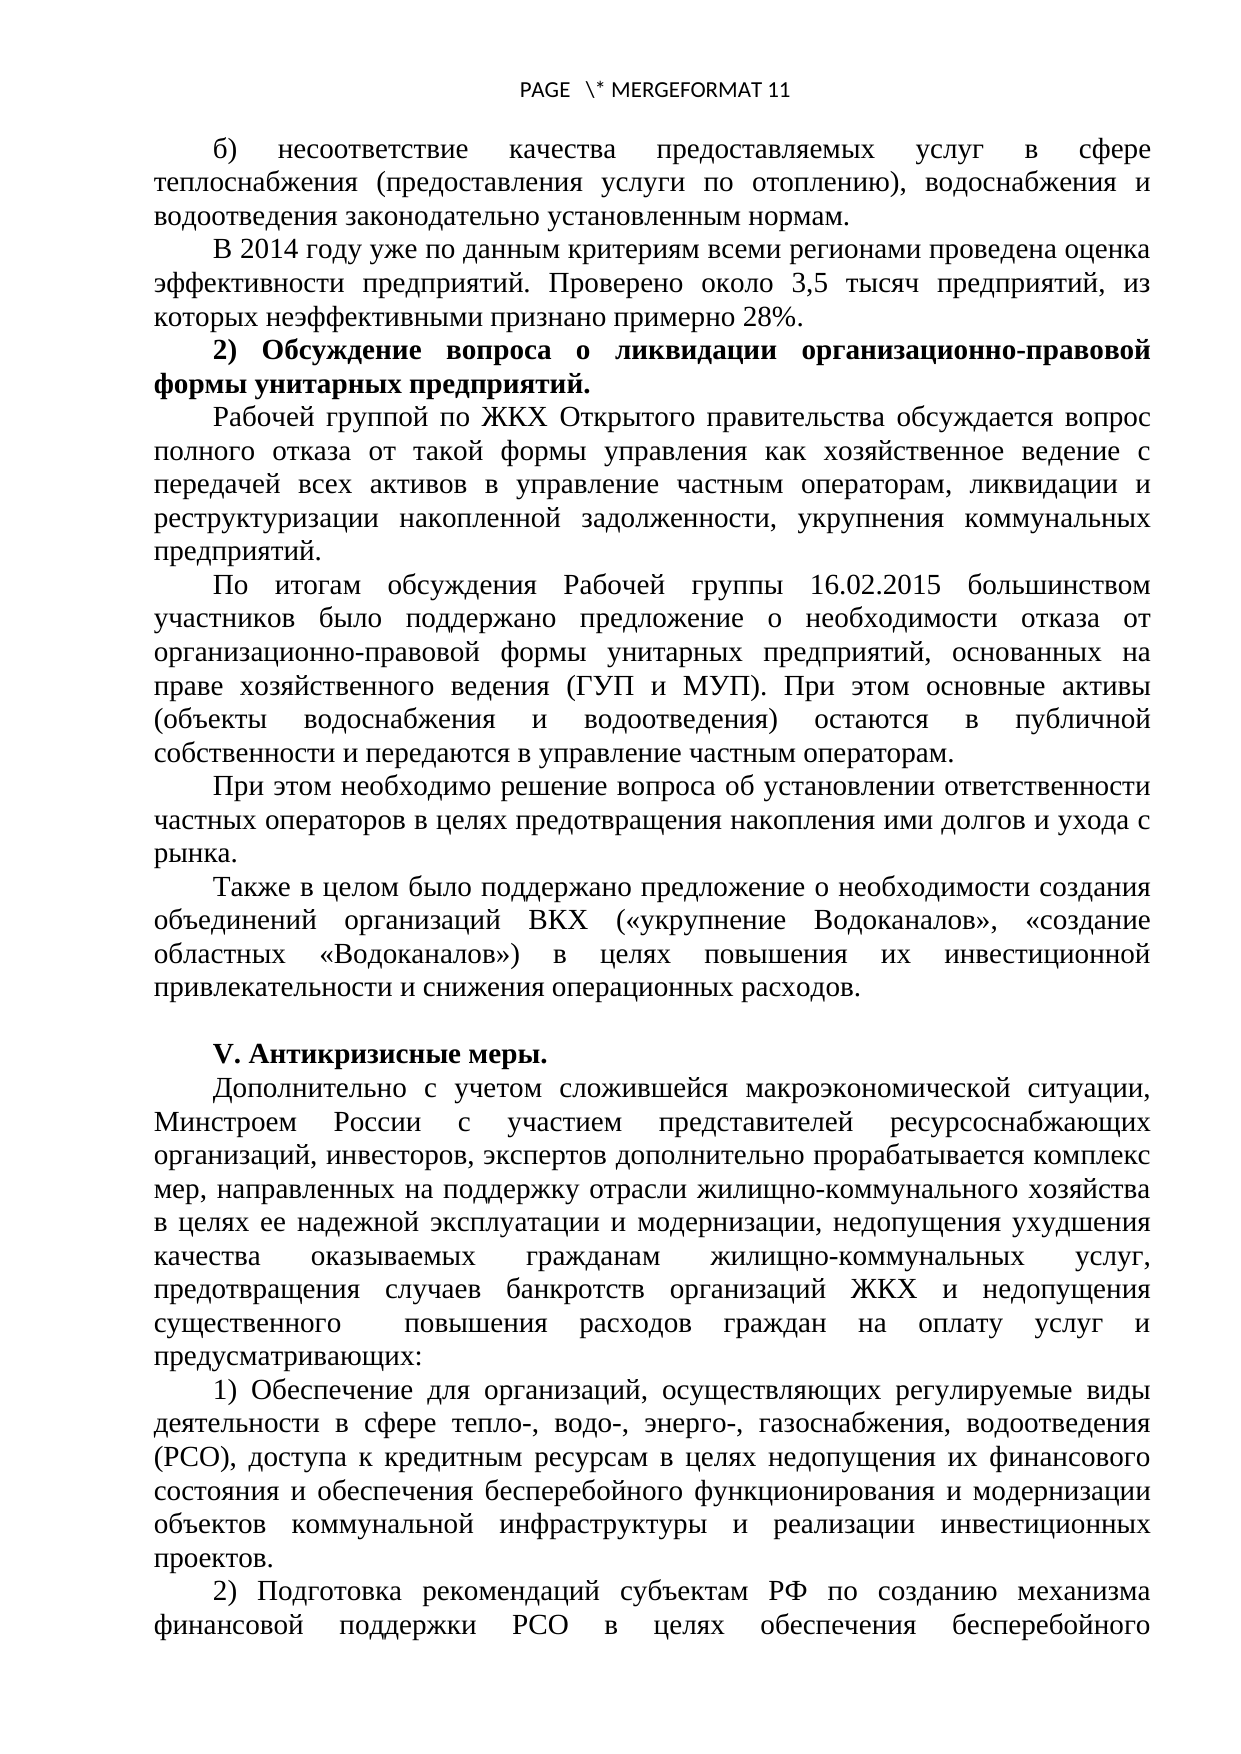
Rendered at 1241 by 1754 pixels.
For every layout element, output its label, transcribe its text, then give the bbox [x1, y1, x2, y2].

text 2) Обсуждение вопроса о ликвидации организационно-правовой формы унитарных предприятий. [153, 332, 1152, 399]
text б) несоответствие качества предоставляемых услуг в сфере теплоснабжения (предоставления услуги по отоплению), водоснабжения и водоотведения законодательно установленным нормам. [153, 131, 1152, 232]
text По итогам обсуждения Рабочей группы 16.02.2015 большинством участников было поддержано предложение о необходимости отказа от организационно-правовой формы унитарных предприятий, основанных на праве хозяйственного ведения (ГУП и МУП). При этом основные активы (объекты водоснабжения и водоотведения) остаются в публичной собственности и передаются в управление частным операторам. [153, 567, 1152, 768]
text В 2014 году уже по данным критериям всеми регионами проведена оценка эффективности предприятий. Проверено около 3,5 тысяч предприятий, из которых неэффективными признано примерно 28%. [153, 232, 1152, 332]
text При этом необходимо решение вопроса об установлении ответственности частных операторов в целях предотвращения накопления ими долгов и ухода с рынка. [153, 768, 1152, 869]
text V. Антикризисные меры. [153, 1037, 1152, 1070]
text Дополнительно с учетом сложившейся макроэкономической ситуации, Минстроем России с участием представителей ресурсоснабжающих организаций, инвесторов, экспертов дополнительно прорабатывается комплекс мер, направленных на поддержку отрасли жилищно-коммунального хозяйства в целях ее надежной эксплуатации и модернизации, недопущения ухудшения качества оказываемых гражданам жилищно-коммунальных услуг, предотвращения случаев банкротств организаций ЖКХ и недопущения существенного повышения расходов граждан на оплату услуг и предусматривающих: [153, 1070, 1152, 1372]
text Также в целом было поддержано предложение о необходимости создания объединений организаций ВКХ («укрупнение Водоканалов», «создание областных «Водоканалов») в целях повышения их инвестиционной привлекательности и снижения операционных расходов. [153, 869, 1152, 1003]
text 1) Обеспечение для организаций, осуществляющих регулируемые виды деятельности в сфере тепло-, водо-, энерго-, газоснабжения, водоотведения (РСО), доступа к кредитным ресурсам в целях недопущения их финансового состояния и обеспечения бесперебойного функционирования и модернизации объектов коммунальной инфраструктуры и реализации инвестиционных проектов. [153, 1372, 1152, 1573]
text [153, 1573, 1152, 1640]
text Рабочей группой по ЖКХ Открытого правительства обсуждается вопрос полного отказа от такой формы управления как хозяйственное ведение с передачей всех активов в управление частным операторам, ликвидации и реструктуризации накопленной задолженности, укрупнения коммунальных предприятий. [153, 399, 1152, 567]
